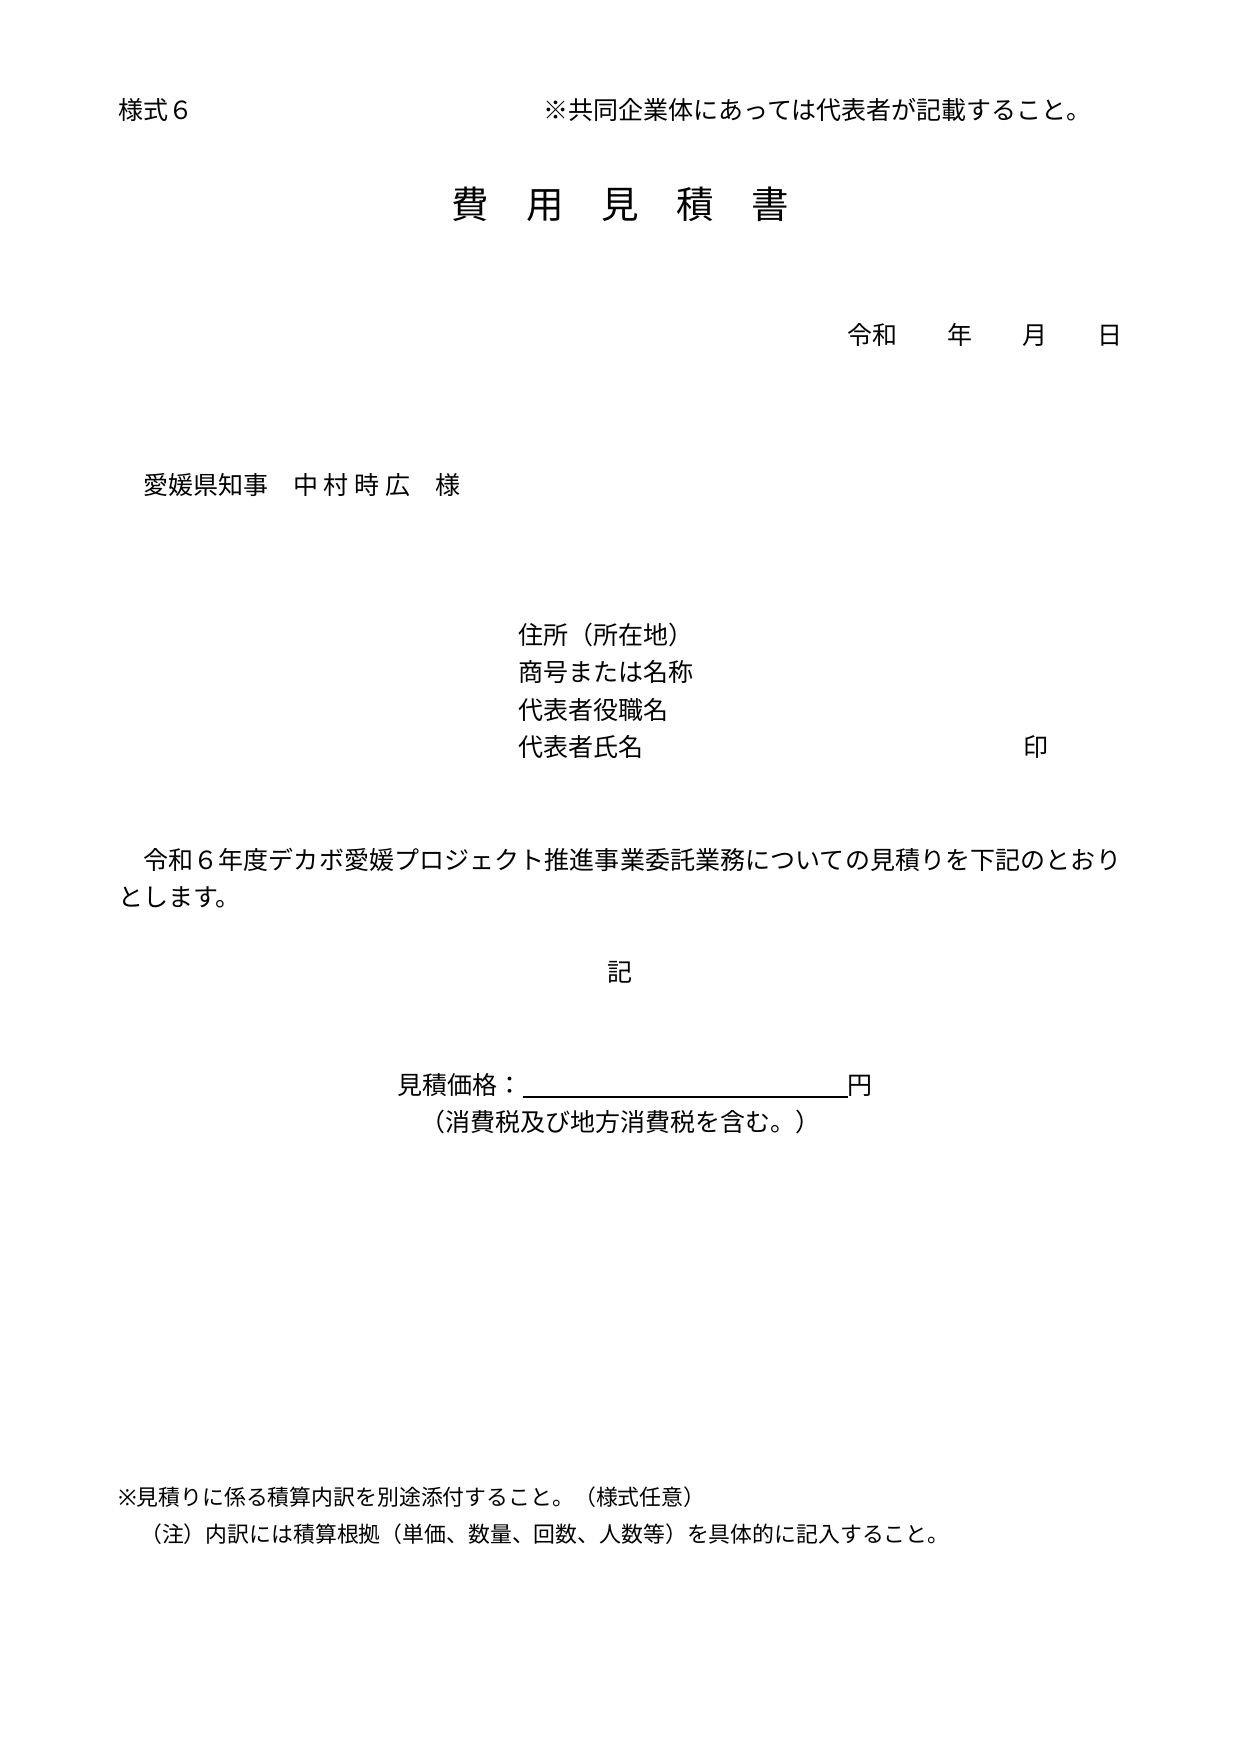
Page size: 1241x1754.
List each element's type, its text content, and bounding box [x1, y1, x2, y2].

text 商号または名称 [118, 652, 1122, 689]
text 費 用 見 積 書 [118, 164, 1122, 239]
text 様式６ ※共同企業体にあっては代表者が記載すること。 [118, 89, 1122, 127]
text ※見積りに係る積算内訳を別途添付すること。（様式任意） [118, 1477, 1122, 1514]
text 住所（所在地） [118, 614, 1122, 652]
subtitle 記 [118, 952, 1122, 989]
text 見積価格： 円 [118, 1064, 1122, 1102]
text 令和６年度デカボ愛媛プロジェクト推進事業委託業務についての見積りを下記のとおりとします。 [118, 839, 1122, 914]
text 代表者氏名 印 [118, 727, 1122, 764]
text （消費税及び地方消費税を含む。） [118, 1102, 1122, 1139]
text （注）内訳には積算根拠（単価、数量、回数、人数等）を具体的に記入すること。 [118, 1514, 1122, 1552]
text 令和 年 月 日 [118, 314, 1122, 352]
text 愛媛県知事 中 村 時 広 様 [118, 464, 1122, 502]
text 代表者役職名 [118, 689, 1122, 727]
